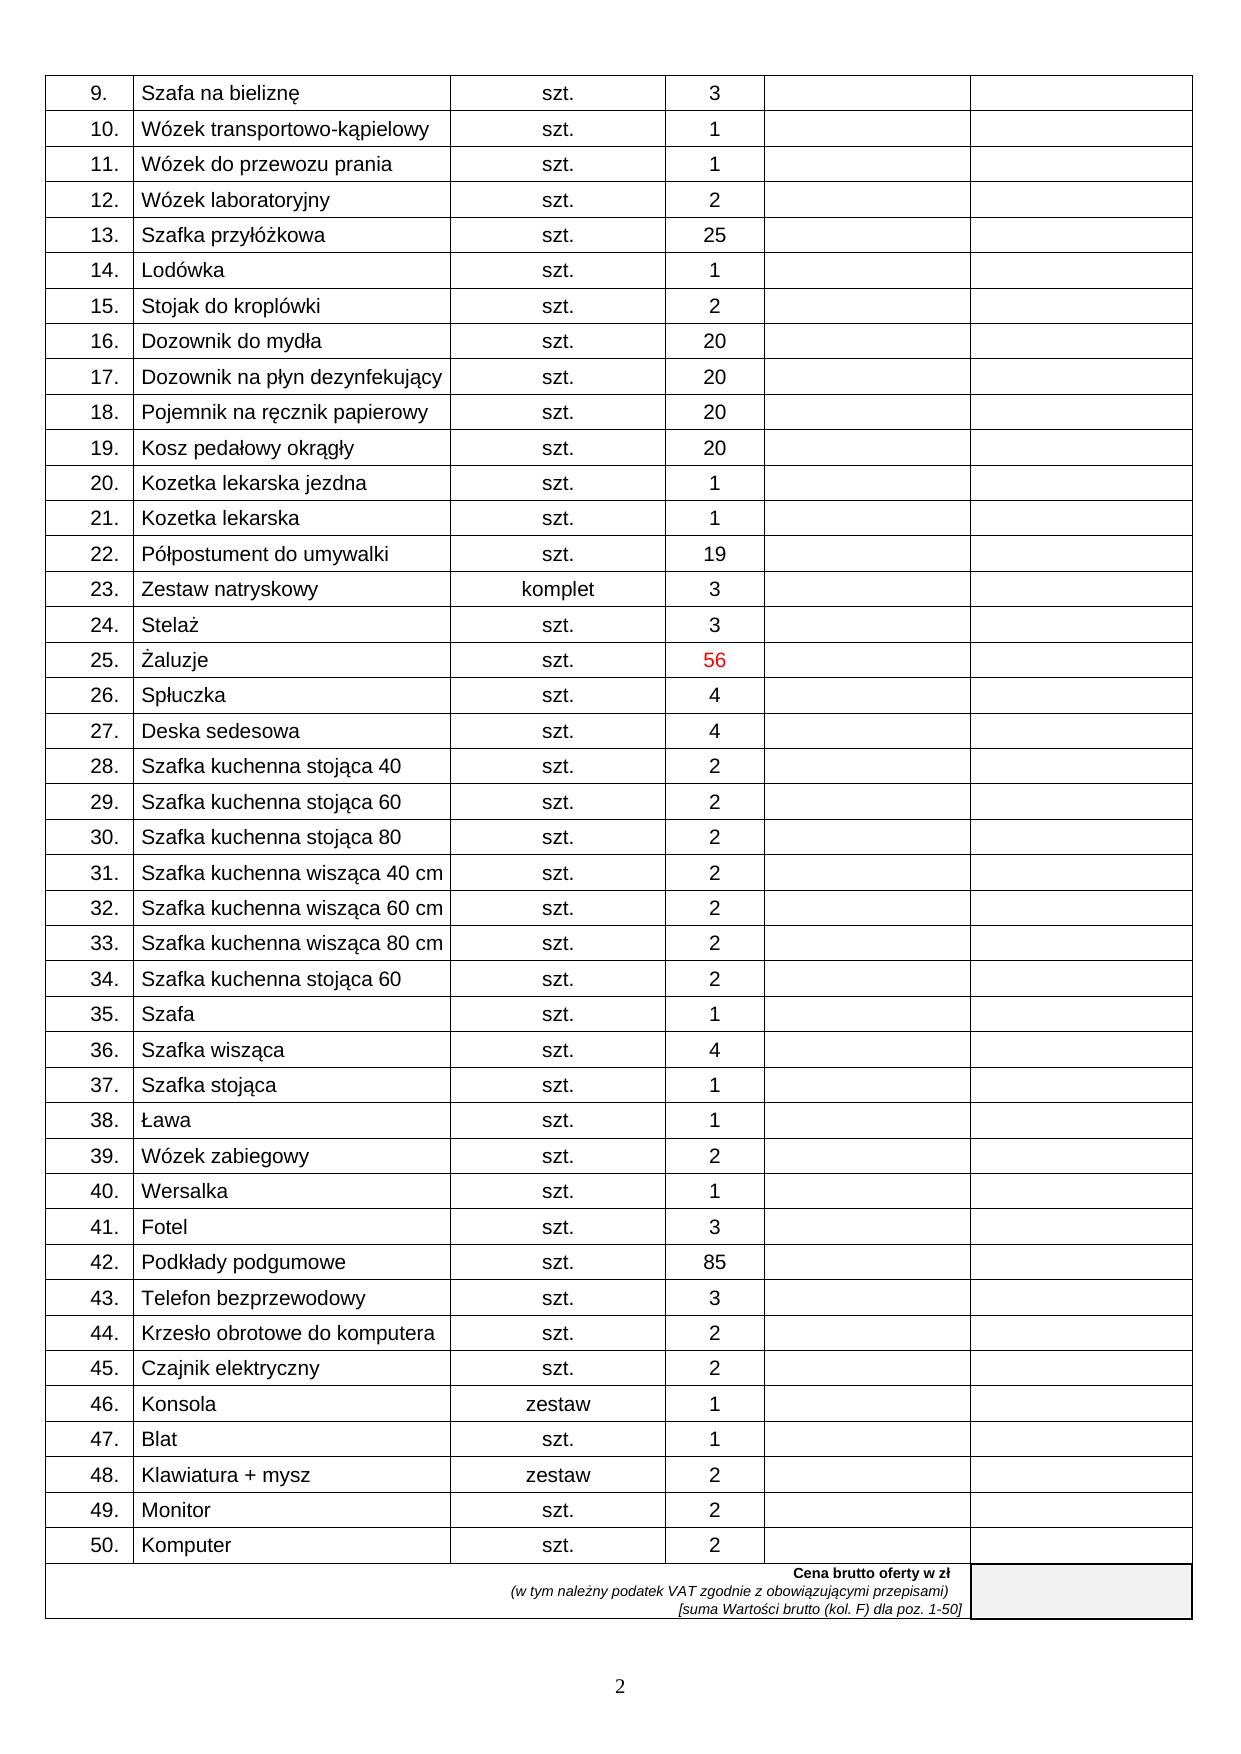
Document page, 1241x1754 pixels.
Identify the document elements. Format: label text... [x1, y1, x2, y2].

table_cell [46, 501, 133, 535]
table_cell [765, 253, 970, 287]
table_cell szt. [451, 1493, 665, 1527]
table_cell 1 [666, 111, 764, 146]
table_cell [765, 289, 970, 323]
table_cell 20 [666, 395, 764, 429]
table_cell 25 [666, 218, 764, 252]
table_cell Szafka kuchenna stojąca 60 [134, 784, 450, 819]
table_cell [765, 820, 970, 854]
table_cell 2 [666, 855, 764, 889]
table_cell [765, 714, 970, 748]
table_cell szt. [451, 289, 665, 323]
table_cell [765, 891, 970, 925]
table_cell szt. [451, 1280, 665, 1314]
table_cell [971, 1245, 1192, 1279]
table_cell [765, 1457, 970, 1492]
table_cell szt. [451, 147, 665, 181]
table_cell komplet [451, 572, 665, 606]
table_cell Szafka kuchenna stojąca 60 [134, 961, 450, 996]
table_cell Szafka kuchenna wisząca 60 cm [134, 891, 450, 925]
table_cell [46, 1493, 133, 1527]
table_cell 2 [666, 749, 764, 783]
table_cell [765, 961, 970, 996]
table_cell [46, 643, 133, 677]
table_cell [46, 607, 133, 642]
table_cell [971, 749, 1192, 783]
table_cell Szafa na bieliznę [134, 76, 450, 110]
table_cell 1 [666, 1068, 764, 1102]
table_cell [46, 430, 133, 464]
table_cell Stojak do kroplówki [134, 289, 450, 323]
table_cell [971, 359, 1192, 394]
table_cell [46, 253, 133, 287]
table_cell Półpostument do umywalki [134, 536, 450, 571]
table_cell 2 [666, 1457, 764, 1492]
table_cell 1 [666, 1103, 764, 1137]
table_cell 3 [666, 76, 764, 110]
table_cell [971, 1139, 1192, 1173]
table_cell Ława [134, 1103, 450, 1137]
table_cell [46, 359, 133, 394]
table_cell Zestaw natryskowy [134, 572, 450, 606]
table_cell szt. [451, 961, 665, 996]
table_cell 1 [666, 501, 764, 535]
table_cell [765, 1422, 970, 1456]
table_cell [46, 1174, 133, 1208]
table_cell szt. [451, 855, 665, 889]
table_cell szt. [451, 1351, 665, 1385]
table_cell Cena brutto oferty w zł (w tym należny podatek VAT zgodnie z obowiązującymi przepisami) [suma Wartości brutto (kol. F) dla poz. 1-50] [46, 1564, 970, 1617]
table_cell [46, 324, 133, 358]
table_cell Szafka stojąca [134, 1068, 450, 1102]
table_cell szt. [451, 253, 665, 287]
table_cell [46, 1316, 133, 1350]
table_cell [46, 466, 133, 500]
table_cell Stelaż [134, 607, 450, 642]
table_cell 19 [666, 536, 764, 571]
table_cell Deska sedesowa [134, 714, 450, 748]
table_cell szt. [451, 891, 665, 925]
table_cell [971, 855, 1192, 889]
table_cell [971, 1351, 1192, 1385]
table_cell [971, 1068, 1192, 1102]
table_cell szt. [451, 1209, 665, 1244]
table_cell [765, 749, 970, 783]
table_cell Komputer [134, 1528, 450, 1562]
table_cell Szafka przyłóżkowa [134, 218, 450, 252]
table_cell [971, 820, 1192, 854]
table_cell 1 [666, 253, 764, 287]
table_cell [971, 997, 1192, 1031]
table_cell [765, 111, 970, 146]
table_cell [765, 678, 970, 712]
table_cell [765, 1103, 970, 1137]
table_cell [971, 395, 1192, 429]
table_cell Kozetka lekarska [134, 501, 450, 535]
table_cell Wózek do przewozu prania [134, 147, 450, 181]
table_cell [46, 714, 133, 748]
table_cell Wózek zabiegowy [134, 1139, 450, 1173]
table_cell [46, 1528, 133, 1562]
table_cell szt. [451, 1174, 665, 1208]
table_cell [971, 147, 1192, 181]
table_cell [765, 607, 970, 642]
table_cell [971, 1316, 1192, 1350]
table_cell [765, 1351, 970, 1385]
table_cell [971, 1209, 1192, 1244]
table_cell [46, 395, 133, 429]
table_cell [971, 784, 1192, 819]
table_cell Pojemnik na ręcznik papierowy [134, 395, 450, 429]
table_cell [971, 643, 1192, 677]
table_cell szt. [451, 501, 665, 535]
table_cell [971, 76, 1192, 110]
table_cell [765, 536, 970, 571]
table_cell [46, 1351, 133, 1385]
table_cell Wózek laboratoryjny [134, 182, 450, 217]
table_cell [46, 1245, 133, 1279]
table_cell [971, 253, 1192, 287]
table_cell Kosz pedałowy okrągły [134, 430, 450, 464]
table_cell szt. [451, 784, 665, 819]
table_cell 2 [666, 961, 764, 996]
table_cell [971, 1493, 1192, 1527]
table_cell [971, 1422, 1192, 1456]
table_cell Lodówka [134, 253, 450, 287]
table_cell 1 [666, 997, 764, 1031]
table_cell [46, 536, 133, 571]
table_cell zestaw [451, 1457, 665, 1492]
table_cell [971, 1386, 1192, 1421]
table_cell Żaluzje [134, 643, 450, 677]
table_cell 1 [666, 466, 764, 500]
table_cell Szafka kuchenna wisząca 40 cm [134, 855, 450, 889]
table_cell [765, 324, 970, 358]
table_cell szt. [451, 1139, 665, 1173]
table_cell 85 [666, 1245, 764, 1279]
table_cell [971, 536, 1192, 571]
table_cell [971, 218, 1192, 252]
table_cell Dozownik na płyn dezynfekujący [134, 359, 450, 394]
table_cell [46, 1032, 133, 1067]
table_cell [765, 466, 970, 500]
table_cell [46, 820, 133, 854]
table_cell 3 [666, 572, 764, 606]
table_cell [46, 1386, 133, 1421]
table_cell [46, 1068, 133, 1102]
table_cell [971, 430, 1192, 464]
table_cell [765, 1493, 970, 1527]
table_cell [46, 961, 133, 996]
table_cell [46, 111, 133, 146]
table_cell [765, 1139, 970, 1173]
table_cell [46, 76, 133, 110]
table_cell szt. [451, 1103, 665, 1137]
table_cell [46, 147, 133, 181]
table_cell Podkłady podgumowe [134, 1245, 450, 1279]
table_cell [46, 678, 133, 712]
table_cell [971, 572, 1192, 606]
table_cell [765, 501, 970, 535]
table_cell szt. [451, 1068, 665, 1102]
table_cell [765, 1032, 970, 1067]
table_cell 2 [666, 891, 764, 925]
table_cell Szafka kuchenna stojąca 80 [134, 820, 450, 854]
table_cell szt. [451, 111, 665, 146]
table_cell 2 [666, 1528, 764, 1562]
table_cell [765, 997, 970, 1031]
table_cell [765, 430, 970, 464]
table_cell [46, 891, 133, 925]
table_cell szt. [451, 820, 665, 854]
table_cell szt. [451, 324, 665, 358]
table_cell 1 [666, 147, 764, 181]
table_cell [46, 289, 133, 323]
table_cell 4 [666, 714, 764, 748]
table_cell [972, 1565, 1191, 1617]
table_cell 3 [666, 1280, 764, 1314]
table_cell [765, 1386, 970, 1421]
table_cell szt. [451, 678, 665, 712]
table_cell [971, 1103, 1192, 1137]
table_cell [46, 1422, 133, 1456]
table_cell 1 [666, 1422, 764, 1456]
table_cell Wózek transportowo-kąpielowy [134, 111, 450, 146]
table_cell Fotel [134, 1209, 450, 1244]
table_cell 2 [666, 182, 764, 217]
table_cell [46, 1139, 133, 1173]
table_cell szt. [451, 430, 665, 464]
table_cell Konsola [134, 1386, 450, 1421]
table_cell szt. [451, 395, 665, 429]
table_cell [971, 1032, 1192, 1067]
table_cell 2 [666, 820, 764, 854]
table_cell [971, 1174, 1192, 1208]
table_cell szt. [451, 643, 665, 677]
table_cell [46, 926, 133, 960]
table_cell [971, 714, 1192, 748]
table_cell szt. [451, 1316, 665, 1350]
table_cell [971, 1457, 1192, 1492]
table_cell Telefon bezprzewodowy [134, 1280, 450, 1314]
table_cell 2 [666, 1316, 764, 1350]
table_cell [765, 784, 970, 819]
table_cell [971, 501, 1192, 535]
table_cell [971, 891, 1192, 925]
table_cell [971, 289, 1192, 323]
table_cell szt. [451, 359, 665, 394]
table_cell [765, 855, 970, 889]
table_cell 2 [666, 1351, 764, 1385]
table_cell szt. [451, 218, 665, 252]
table_cell szt. [451, 536, 665, 571]
table_cell [971, 324, 1192, 358]
table_cell [971, 466, 1192, 500]
table_cell [46, 1209, 133, 1244]
table_cell 2 [666, 926, 764, 960]
table_cell [971, 678, 1192, 712]
table_cell [765, 1245, 970, 1279]
table_cell 56 [666, 643, 764, 677]
table_cell Szafka kuchenna wisząca 80 cm [134, 926, 450, 960]
table_cell Wersalka [134, 1174, 450, 1208]
table_cell [971, 961, 1192, 996]
table_cell Szafa [134, 997, 450, 1031]
table_cell 2 [666, 1493, 764, 1527]
table_cell [46, 1280, 133, 1314]
table_cell 1 [666, 1386, 764, 1421]
table_cell [46, 1457, 133, 1492]
table_cell [46, 218, 133, 252]
table_cell szt. [451, 749, 665, 783]
table_cell 4 [666, 678, 764, 712]
table_cell szt. [451, 76, 665, 110]
table_cell [765, 182, 970, 217]
table_cell 3 [666, 1209, 764, 1244]
table_cell [46, 997, 133, 1031]
table_cell [765, 147, 970, 181]
table_cell szt. [451, 714, 665, 748]
table_cell szt. [451, 1032, 665, 1067]
table_cell szt. [451, 1528, 665, 1562]
table_cell 2 [666, 784, 764, 819]
table_cell [971, 926, 1192, 960]
table_cell [971, 1280, 1192, 1314]
table_cell Spłuczka [134, 678, 450, 712]
table_cell [765, 643, 970, 677]
table_cell [46, 784, 133, 819]
table_cell [765, 1209, 970, 1244]
table_cell 3 [666, 607, 764, 642]
table_cell [765, 1528, 970, 1562]
table_cell szt. [451, 1422, 665, 1456]
table_cell szt. [451, 466, 665, 500]
table_cell [765, 1316, 970, 1350]
table_cell 20 [666, 359, 764, 394]
table_cell [46, 749, 133, 783]
table_cell szt. [451, 997, 665, 1031]
table_cell 2 [666, 1139, 764, 1173]
table_cell [971, 182, 1192, 217]
table_cell [765, 359, 970, 394]
table_cell [765, 76, 970, 110]
table_cell Blat [134, 1422, 450, 1456]
table_cell [971, 111, 1192, 146]
table_cell [765, 1280, 970, 1314]
table_cell 2 [666, 289, 764, 323]
table_cell [765, 1174, 970, 1208]
table_cell Monitor [134, 1493, 450, 1527]
table_cell [46, 572, 133, 606]
table_cell [765, 926, 970, 960]
table_cell Szafka kuchenna stojąca 40 [134, 749, 450, 783]
table_cell szt. [451, 182, 665, 217]
table_cell szt. [451, 1245, 665, 1279]
table_cell [46, 182, 133, 217]
table_cell 1 [666, 1174, 764, 1208]
table_cell [46, 855, 133, 889]
table_cell zestaw [451, 1386, 665, 1421]
table_cell [765, 218, 970, 252]
table_cell 4 [666, 1032, 764, 1067]
table_cell szt. [451, 607, 665, 642]
table_cell [971, 1528, 1192, 1562]
table_cell 20 [666, 430, 764, 464]
table_cell Kozetka lekarska jezdna [134, 466, 450, 500]
table_cell [46, 1103, 133, 1137]
table_cell Szafka wisząca [134, 1032, 450, 1067]
table_cell [765, 1068, 970, 1102]
table_cell szt. [451, 926, 665, 960]
table_cell Klawiatura + mysz [134, 1457, 450, 1492]
table_cell [765, 572, 970, 606]
table_cell Krzesło obrotowe do komputera [134, 1316, 450, 1350]
table_cell 20 [666, 324, 764, 358]
table_cell [971, 607, 1192, 642]
table_cell [765, 395, 970, 429]
table_cell Czajnik elektryczny [134, 1351, 450, 1385]
table_cell Dozownik do mydła [134, 324, 450, 358]
